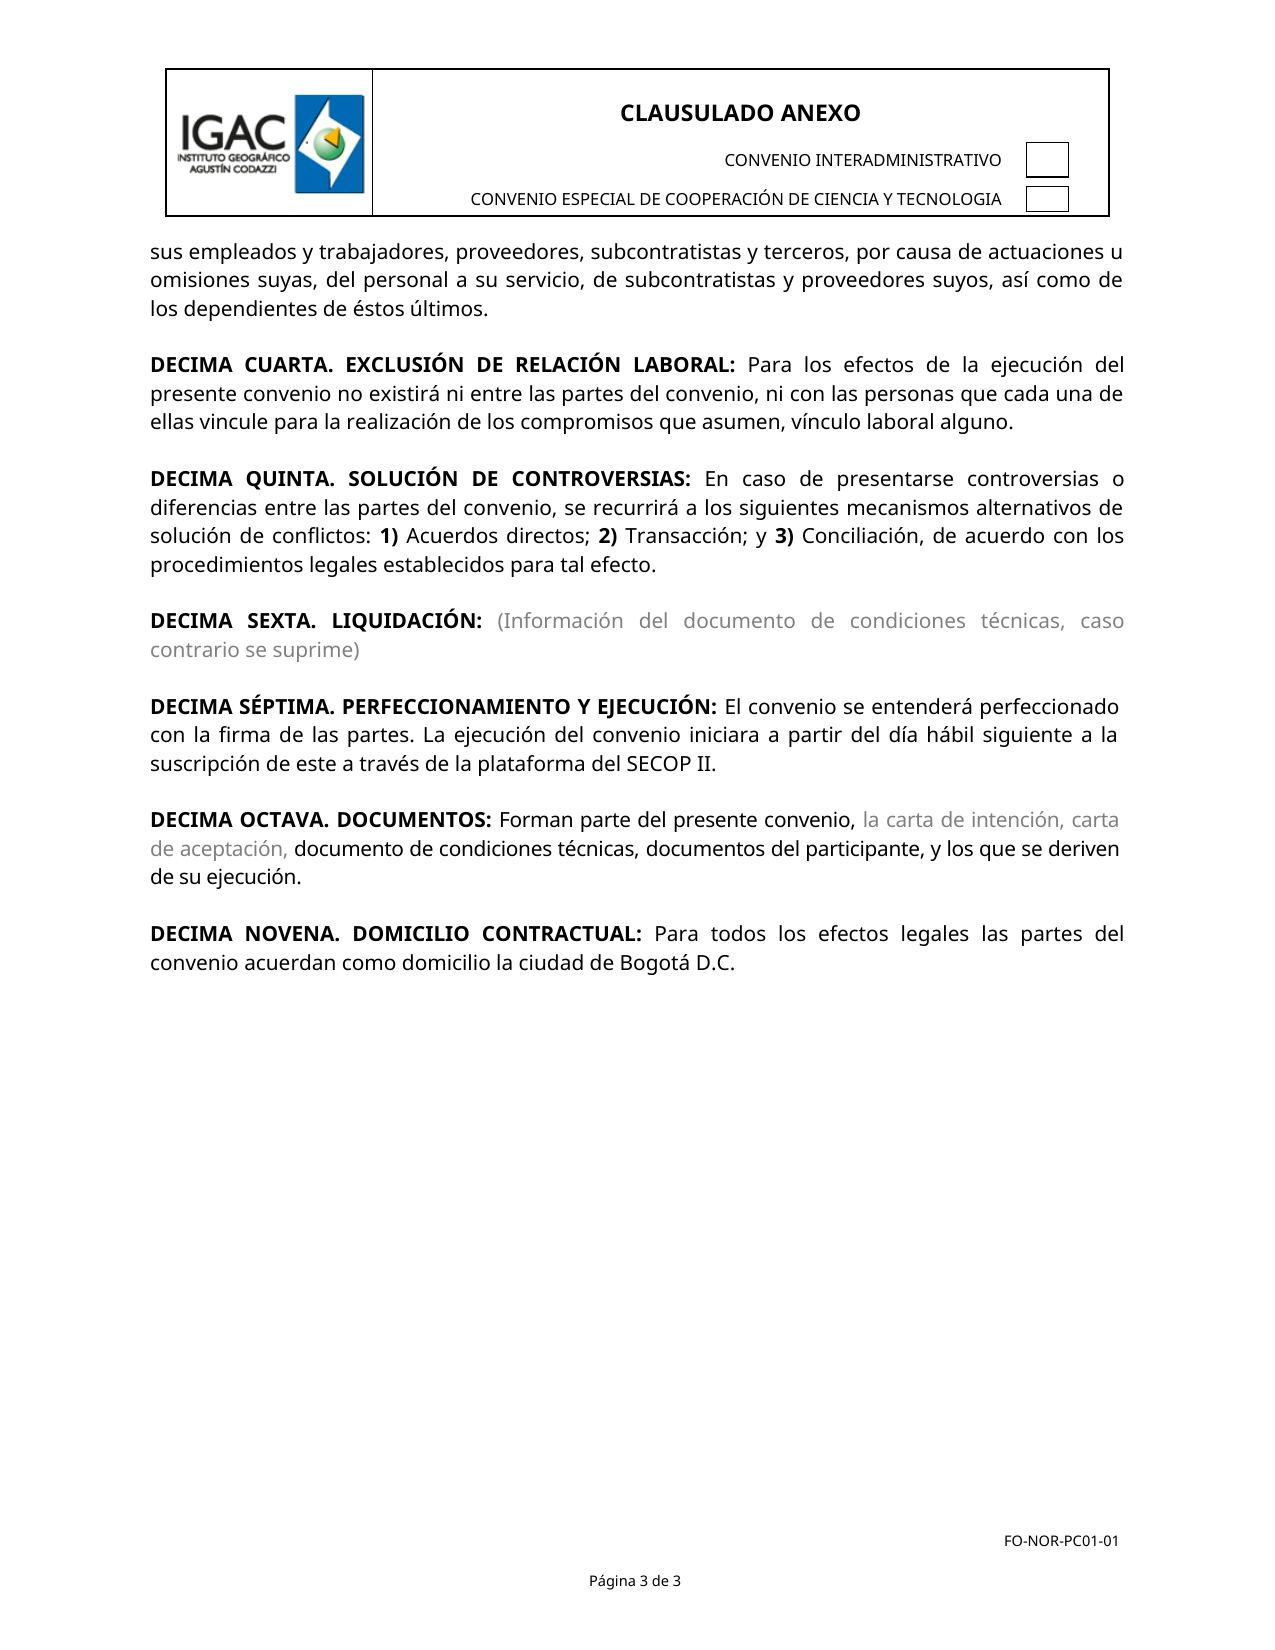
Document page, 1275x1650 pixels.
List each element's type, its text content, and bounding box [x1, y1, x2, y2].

list DECIMA SÉPTIMA. PERFECCIONAMIENTO Y EJECUCIÓN: El convenio se entenderá perfeccionado con la firma de las partes. La ejecución del convenio iniciara a partir del día hábil siguiente a la suscripción de este a través de la plataforma del SECOP II. [150, 692, 1120, 777]
text DECIMA CUARTA. EXCLUSIÓN DE RELACIÓN LABORAL: Para los efectos de la ejecución del presente convenio no existirá ni entre las partes del convenio, ni con las personas que cada una de ellas vincule para la realización de los compromisos que asumen, vínculo laboral alguno. [150, 351, 1125, 436]
text DECIMA NOVENA. DOMICILIO CONTRACTUAL: Para todos los efectos legales las partes del convenio acuerdan como domicilio la ciudad de Bogotá D.C. [150, 919, 1125, 976]
list DECIMA OCTAVA. DOCUMENTOS: Forman parte del presente convenio, la carta de intención, carta de aceptación, documento de condiciones técnicas, documentos del participante, y los que se deriven de su ejecución. [150, 806, 1120, 891]
picture [171, 88, 368, 198]
text DECIMA QUINTA. SOLUCIÓN DE CONTROVERSIAS: En caso de presentarse controversias o diferencias entre las partes del convenio, se recurrirá a los siguientes mecanismos alternativos de solución de conflictos: 1) Acuerdos directos; 2) Transacción; y 3) Conciliación, de acuerdo con los procedimientos legales establecidos para tal efecto. [150, 464, 1125, 578]
text DECIMA SEXTA. LIQUIDACIÓN: (Información del documento de condiciones técnicas, caso contrario se suprime) [150, 607, 1125, 663]
